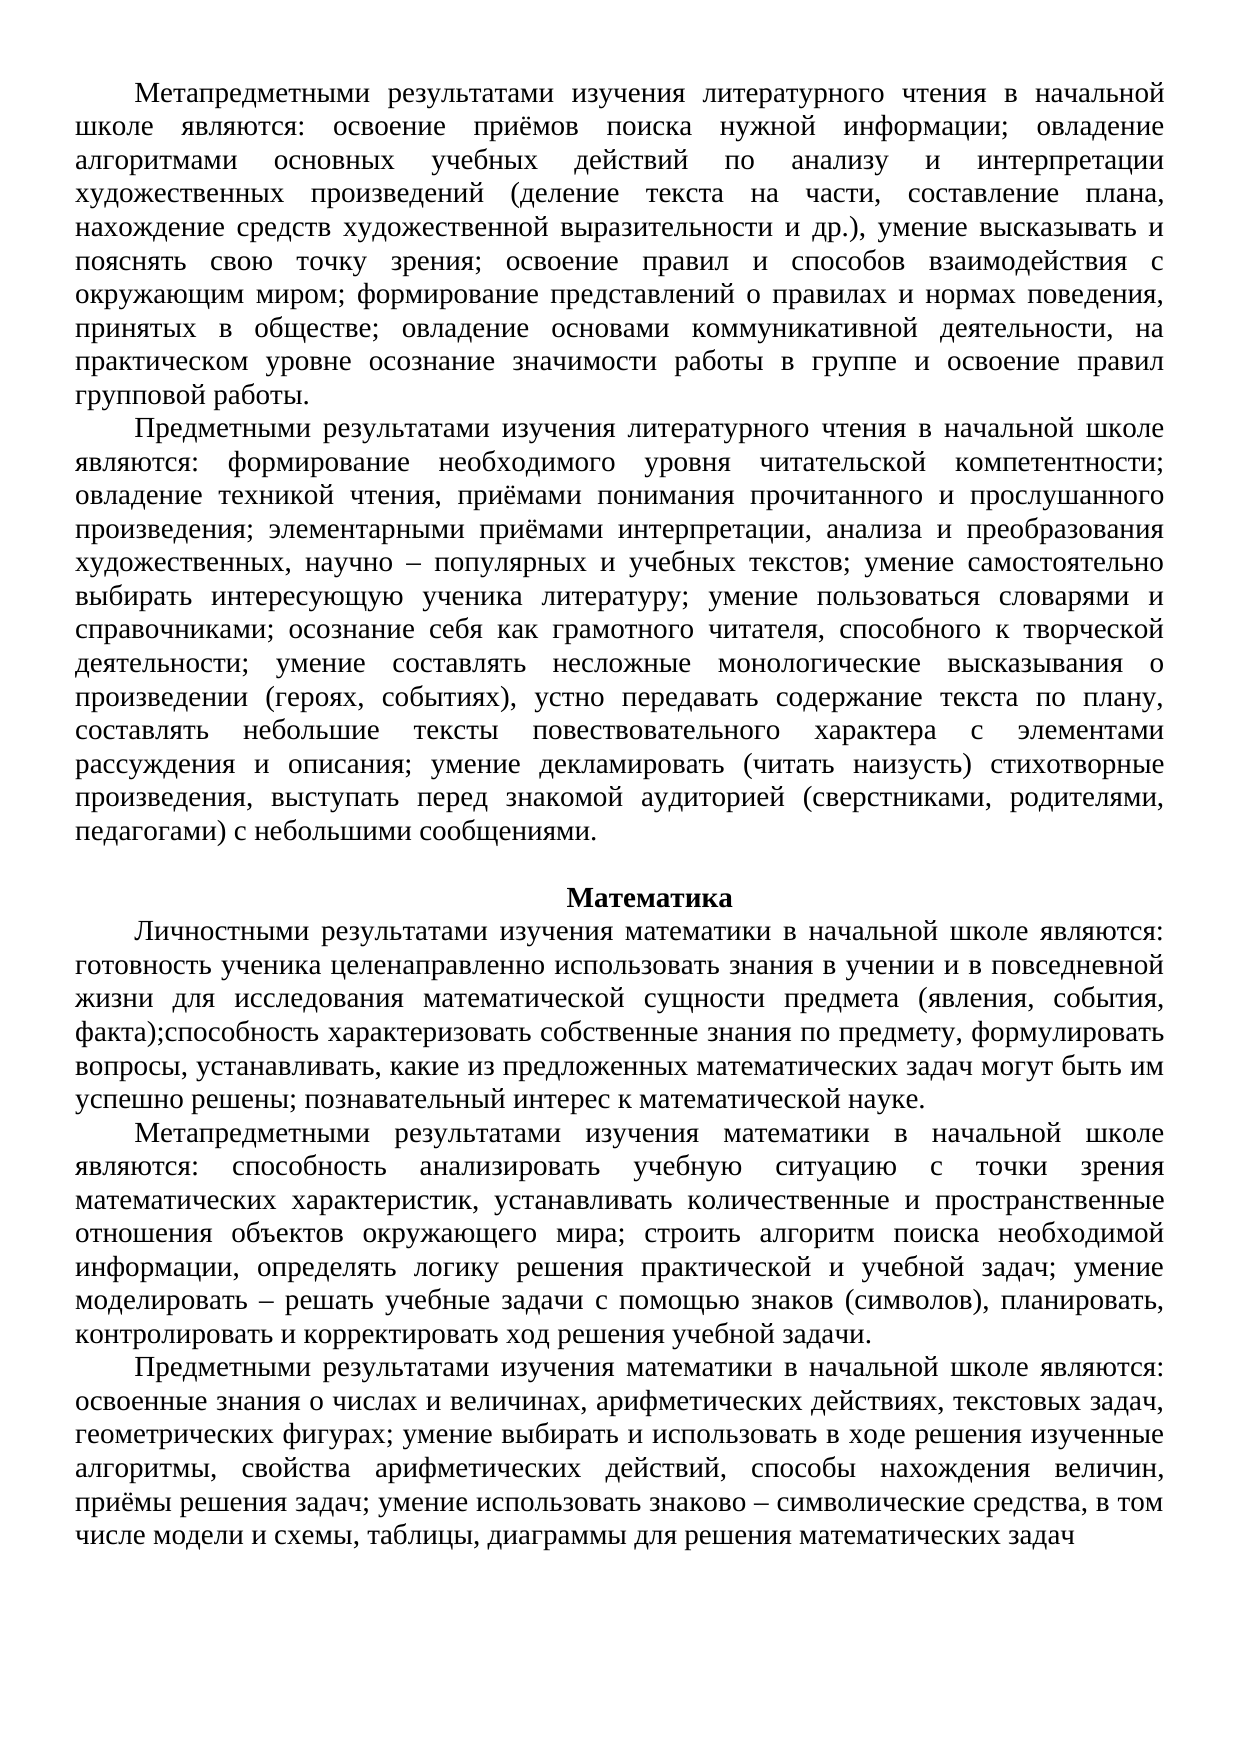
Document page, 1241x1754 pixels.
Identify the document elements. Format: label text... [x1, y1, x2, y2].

text Предметными результатами изучения литературного чтения в начальной школе являются: формирование необходимого уровня читательской компетентности; овладение техникой чтения, приёмами понимания прочитанного и прослушанного произведения; элементарными приёмами интерпретации, анализа и преобразования художественных, научно – популярных и учебных текстов; умение самостоятельно выбирать интересующую ученика литературу; умение пользоваться словарями и справочниками; осознание себя как грамотного читателя, способного к творческой деятельности; умение составлять несложные монологические высказывания о произведении (героях, событиях), устно передавать содержание текста по плану, составлять небольшие тексты повествовательного характера с элементами рассуждения и описания; умение декламировать (читать наизусть) стихотворные произведения, выступать перед знакомой аудиторией (сверстниками, родителями, педагогами) с небольшими сообщениями. [75, 410, 1165, 846]
text Метапредметными результатами изучения литературного чтения в начальной школе являются: освоение приёмов поиска нужной информации; овладение алгоритмами основных учебных действий по анализу и интерпретации художественных произведений (деление текста на части, составление плана, нахождение средств художественной выразительности и др.), умение высказывать и пояснять свою точку зрения; освоение правил и способов взаимодействия с окружающим миром; формирование представлений о правилах и нормах поведения, принятых в обществе; овладение основами коммуникативной деятельности, на практическом уровне осознание значимости работы в группе и освоение правил групповой работы. [75, 75, 1165, 410]
text Метапредметными результатами изучения математики в начальной школе являются: способность анализировать учебную ситуацию с точки зрения математических характеристик, устанавливать количественные и пространственные отношения объектов окружающего мира; строить алгоритм поиска необходимой информации, определять логику решения практической и учебной задач; умение моделировать – решать учебные задачи с помощью знаков (символов), планировать, контролировать и корректировать ход решения учебной задачи. [75, 1115, 1165, 1349]
text Математика [75, 880, 1165, 913]
text Личностными результатами изучения математики в начальной школе являются: готовность ученика целенаправленно использовать знания в учении и в повседневной жизни для исследования математической сущности предмета (явления, события, факта);способность характеризовать собственные знания по предмету, формулировать вопросы, устанавливать, какие из предложенных математических задач могут быть им успешно решены; познавательный интерес к математической науке. [75, 913, 1165, 1115]
text Предметными результатами изучения математики в начальной школе являются: освоенные знания о числах и величинах, арифметических действиях, текстовых задач, геометрических фигурах; умение выбирать и использовать в ходе решения изученные алгоритмы, свойства арифметических действий, способы нахождения величин, приёмы решения задач; умение использовать знаково – символические средства, в том числе модели и схемы, таблицы, диаграммы для решения математических задач [75, 1349, 1165, 1551]
